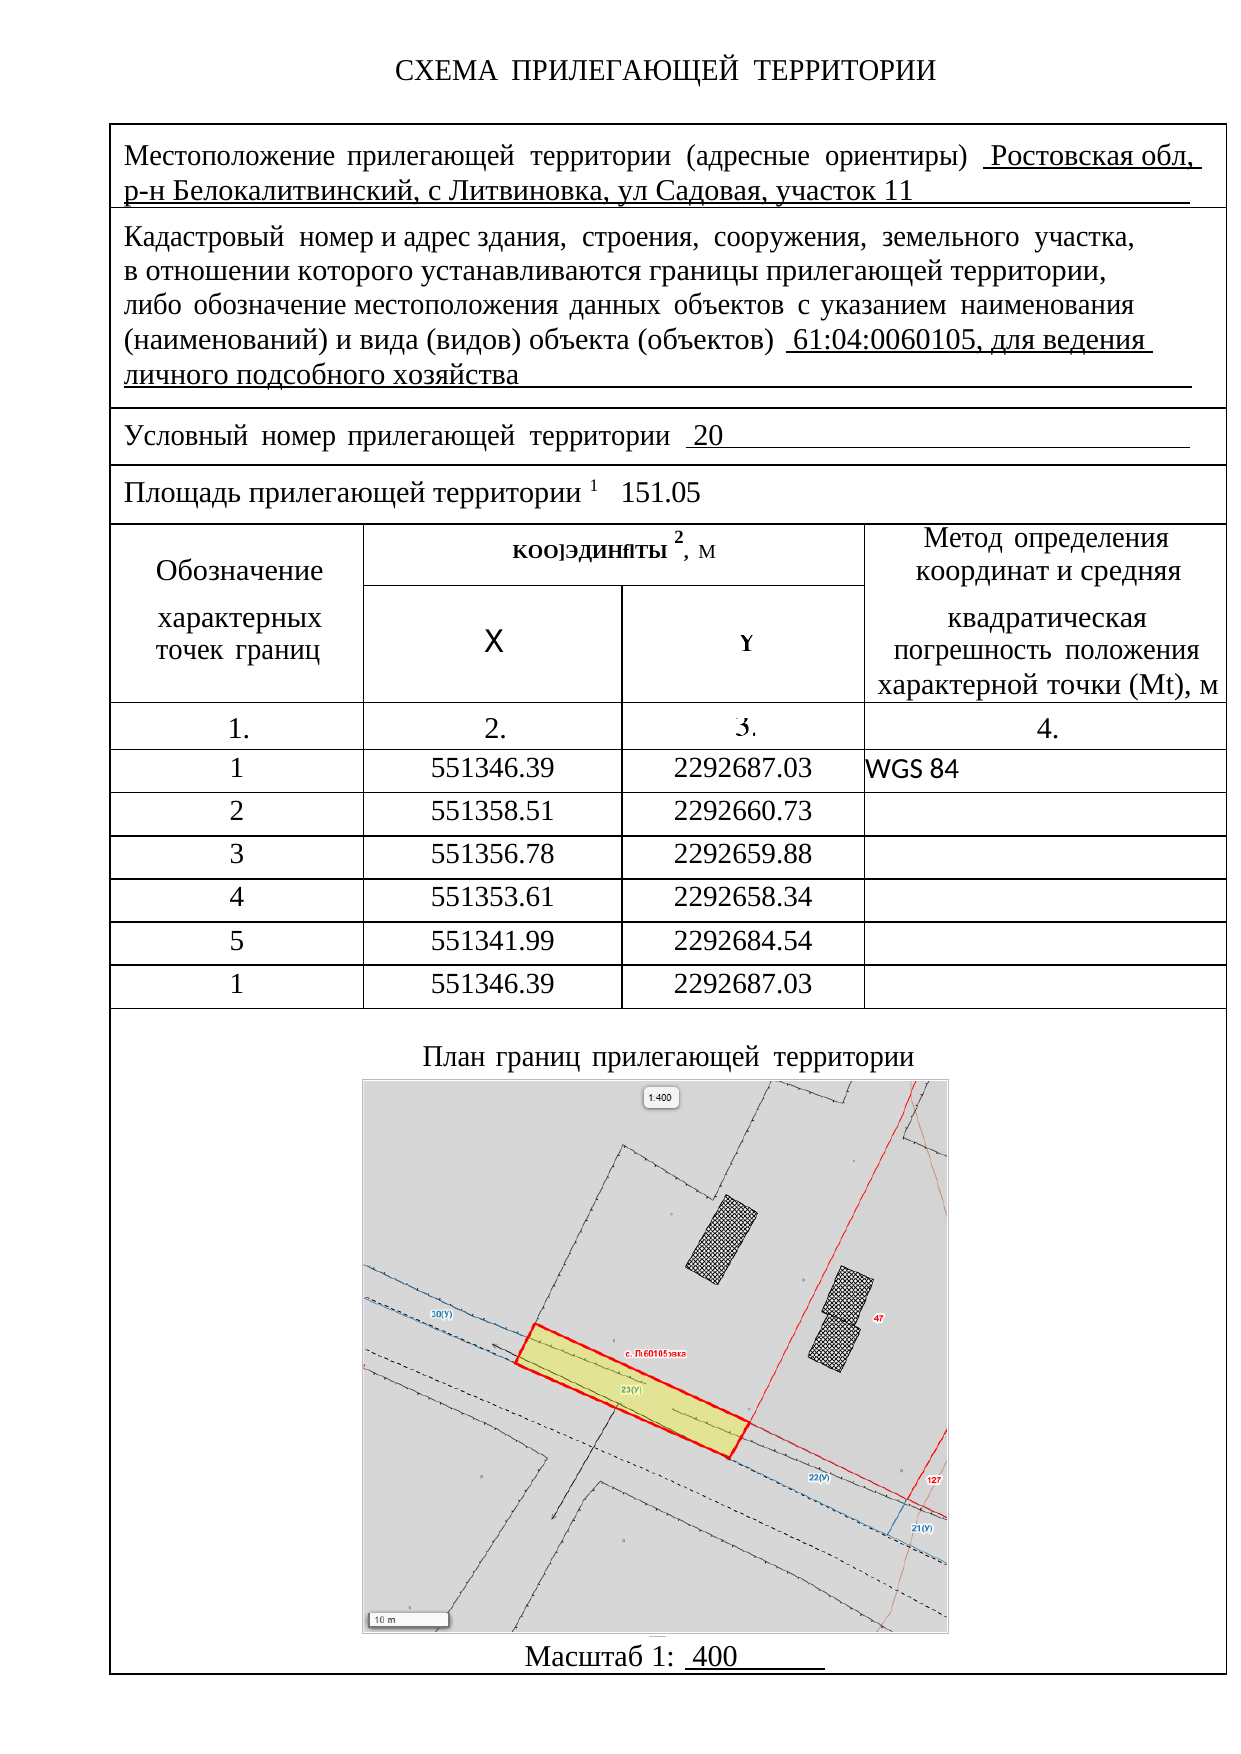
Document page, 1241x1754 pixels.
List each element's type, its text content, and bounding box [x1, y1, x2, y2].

table_cell [623, 586, 864, 702]
table_cell 551341.99 [364, 923, 621, 964]
table_cell [364, 586, 621, 599]
table_cell Условный номер прилегающей территории 20 [111, 409, 1226, 464]
table_cell [865, 880, 1226, 921]
table_header Местоположение прилегающей территории (адресные ориентиры) Ростовская обл, р-н Белокалитвинский, с Литвиновка, ул Садовая, участок 11 [111, 125, 1226, 207]
table_cell [623, 703, 864, 749]
table_cell [865, 923, 1226, 964]
table_cell [111, 667, 363, 702]
table_cell 2292659.88 [623, 837, 864, 878]
table_cell 551358.51 [364, 793, 621, 835]
table_cell [865, 837, 1226, 878]
table_cell 3 [111, 837, 363, 878]
table_cell 4. [865, 703, 1226, 749]
table_cell KOO]ЭДИHflTЫ 2, М [364, 525, 864, 585]
table_cell квадратическая погрешность положения [865, 599, 1226, 667]
table_cell [865, 966, 1226, 1007]
table_cell 2 [111, 793, 363, 835]
table_cell 2292687.03 [623, 966, 864, 1007]
picture [736, 635, 757, 651]
table_cell 2292660.73 [623, 793, 864, 835]
table_cell 1. [111, 703, 363, 749]
table_cell Х [364, 599, 621, 667]
table_cell 2292687.03 [623, 750, 864, 792]
table_cell 551353.61 [364, 880, 621, 921]
table_cell Обозначение [111, 554, 363, 599]
table_cell WGS 84 [865, 750, 1226, 792]
picture [736, 718, 756, 736]
picture [354, 1075, 958, 1637]
table_cell характерной точки (Mt), м [865, 667, 1226, 702]
table_cell [111, 525, 363, 553]
table_cell 2292684.54 [623, 923, 864, 964]
table_cell 1 [111, 966, 363, 1007]
table_cell характерных точек границ [111, 599, 363, 667]
table_cell Метод определения [865, 525, 1226, 553]
table_cell 4 [111, 880, 363, 921]
table_cell 1 [111, 750, 363, 792]
table_cell 2292658.34 [623, 880, 864, 921]
table_cell Кадастровый номер и адрес здания, строения, сооружения, земельного участка, в отношении которого устанавливаются границы прилегающей территории, либо обозначение местоположения данных объектов с указанием наименования (наименований) и вида (видов) объекта (объектов) 61:04:0060105, для ведения личного подсобного хозяйства [111, 208, 1226, 407]
table_cell 551356.78 [364, 837, 621, 878]
table_cell [865, 793, 1226, 835]
table_cell координат и средняя [865, 554, 1226, 599]
table_cell План границ прилегающей территории Масштаб 1: 400 [111, 1009, 1226, 1673]
table_cell 551346.39 [364, 966, 621, 1007]
table_cell 2. [364, 703, 621, 749]
table_cell Площадь прилегающей территории 1 151.05 [111, 466, 1226, 523]
table_cell [364, 667, 621, 702]
table_cell 551346.39 [364, 750, 621, 792]
table_cell 5 [111, 923, 363, 964]
text CXEMA ПРИЛЕГАЮЩЕЙ ТЕРРИТОРИИ [306, 52, 1025, 87]
